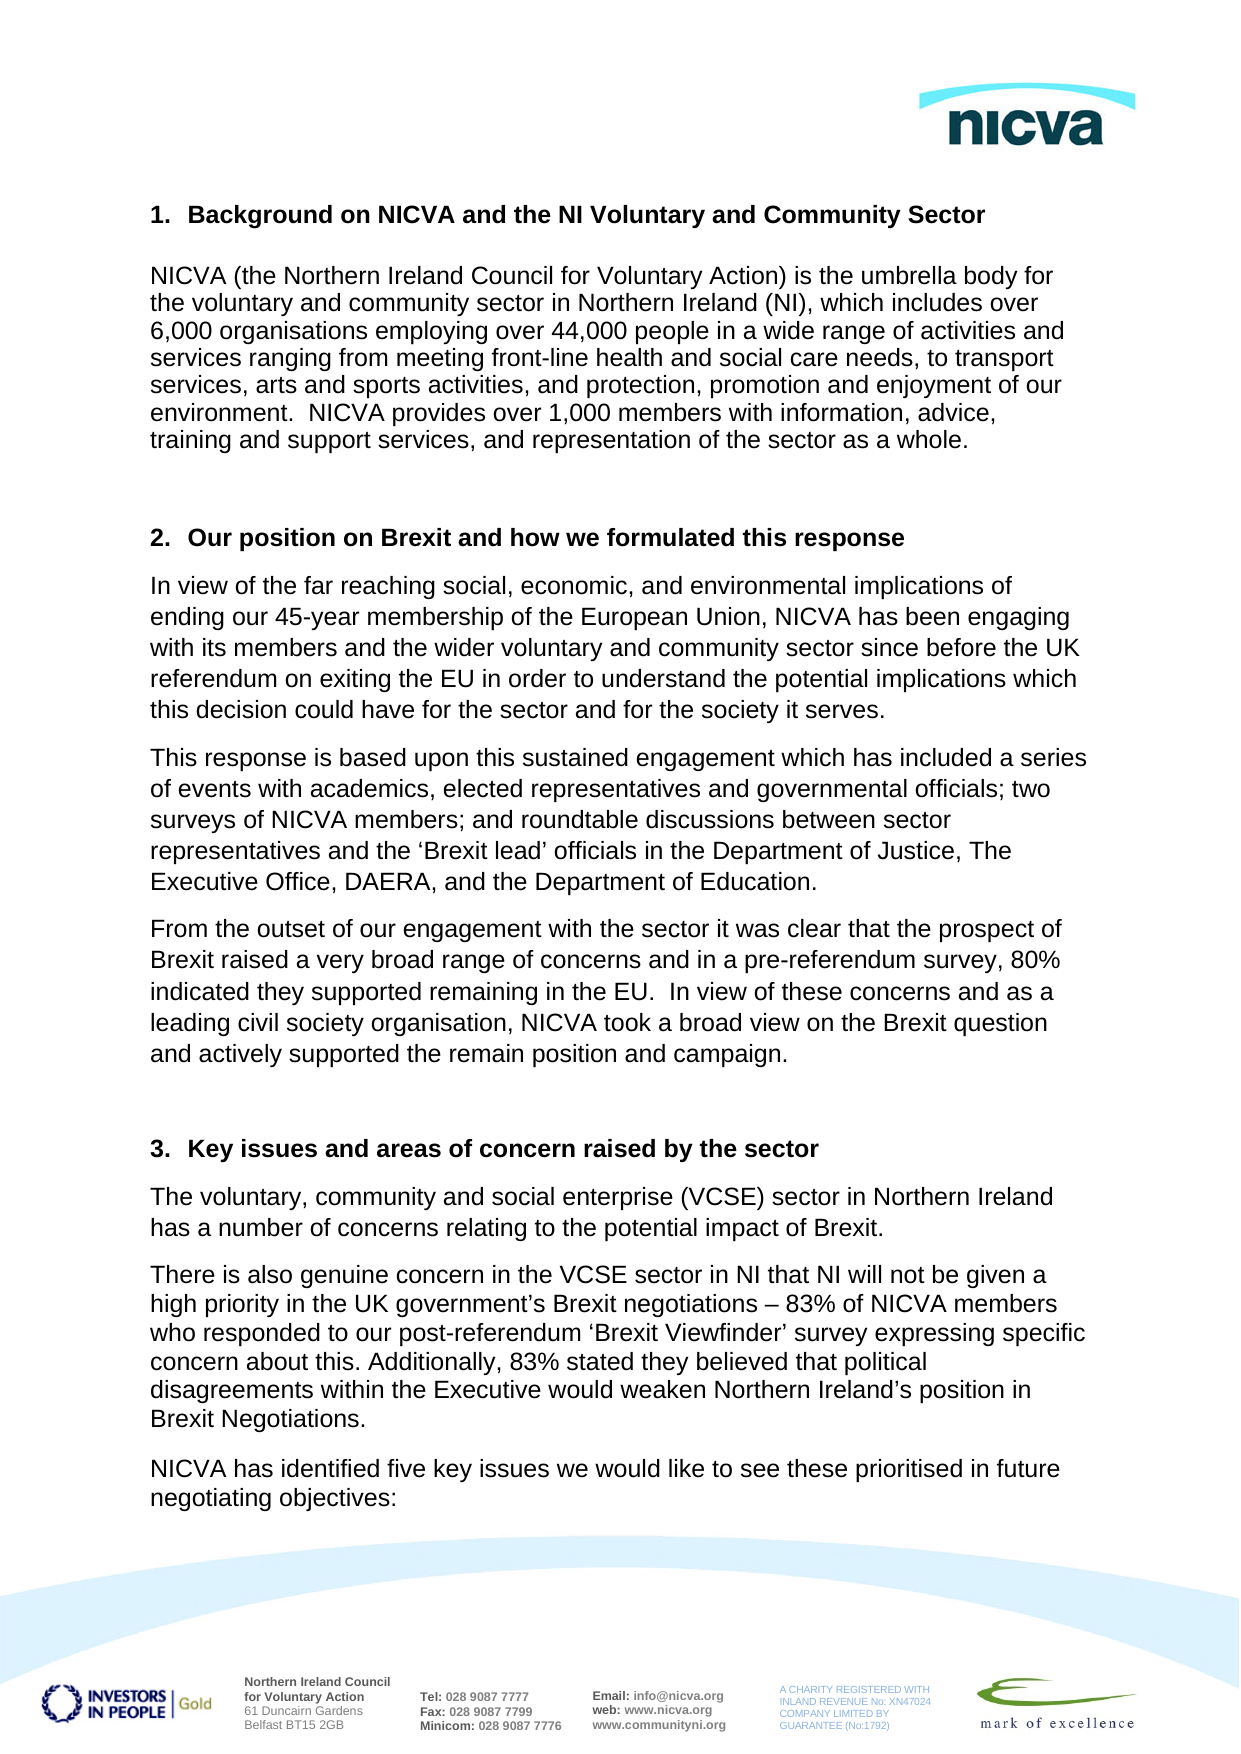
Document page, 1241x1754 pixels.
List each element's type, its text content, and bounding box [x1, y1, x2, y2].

picture [0, 1532, 1239, 1738]
list Background on NICVA and the NI Voluntary and Community Sector [150, 199, 1090, 228]
picture [912, 73, 1141, 171]
text This response is based upon this sustained engagement which has included a series of events with academics, elected representatives and governmental officials; two surveys of NICVA members; and roundtable discussions between sector representatives and the ‘Brexit lead’ officials in the Department of Justice, The Executive Office, DAERA, and the Department of Education. [150, 743, 1090, 896]
text NICVA has identified five key issues we would like to see these prioritised in future negotiating objectives: [150, 1454, 1090, 1511]
list Our position on Brexit and how we formulated this response [150, 523, 1090, 552]
text The voluntary, community and social enterprise (VCSE) sector in Northern Ireland has a number of concerns relating to the potential impact of Brexit. [150, 1182, 1090, 1242]
text There is also genuine concern in the VCSE sector in NI that NI will not be given a high priority in the UK government’s Brexit negotiations – 83% of NICVA members who responded to our post-referendum ‘Brexit Viewfinder’ survey expressing specific concern about this. Additionally, 83% stated they believed that political disagreements within the Executive would weaken Northern Ireland’s position in Brexit Negotiations. [150, 1261, 1090, 1433]
text In view of the far reaching social, economic, and environmental implications of ending our 45-year membership of the European Union, NICVA has been engaging with its members and the wider voluntary and community sector since before the UK referendum on exiting the EU in order to understand the potential implications which this decision could have for the sector and for the society it serves. [150, 571, 1090, 724]
text NICVA (the Northern Ireland Council for Voluntary Action) is the umbrella body for the voluntary and community sector in Northern Ireland (NI), which includes over 6,000 organisations employing over 44,000 people in a wide range of activities and services ranging from meeting front-line health and social care needs, to transport services, arts and sports activities, and protection, promotion and enjoyment of our environment. NICVA provides over 1,000 members with information, advice, training and support services, and representation of the sector as a whole. [150, 262, 1071, 454]
text From the outset of our engagement with the sector it was clear that the prospect of Brexit raised a very broad range of concerns and in a pre-referendum survey, 80% indicated they supported remaining in the EU. In view of these concerns and as a leading civil society organisation, NICVA took a broad view on the Brexit question and actively supported the remain position and campaign. [150, 914, 1090, 1067]
list Key issues and areas of concern raised by the sector [150, 1134, 1090, 1163]
